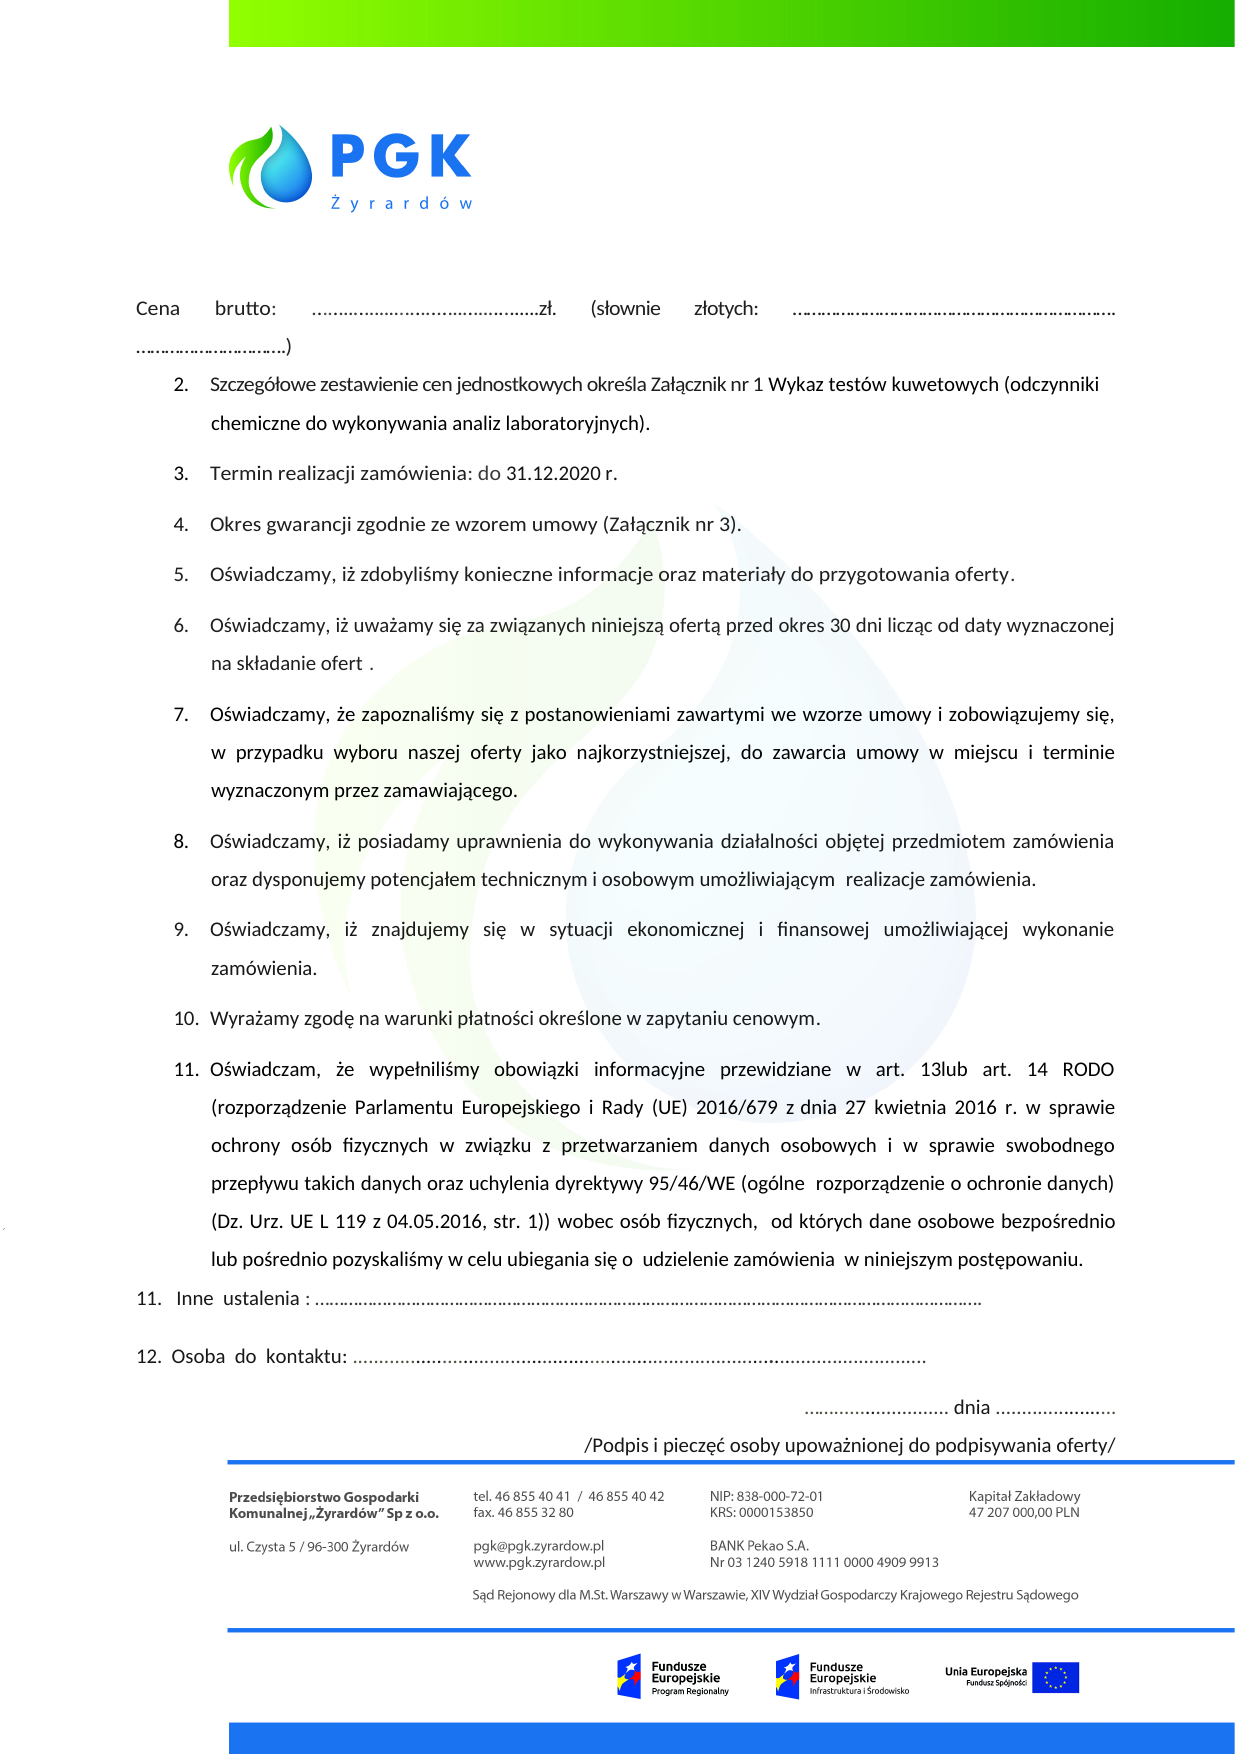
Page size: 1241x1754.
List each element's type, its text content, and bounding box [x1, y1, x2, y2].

text Cena brutto: ............................................zł. (słownie złotych: ………………………………………………………….………………………….) [136, 295, 1116, 359]
picture [0, 0, 1235, 1754]
list Oświadczamy, iż zdobyliśmy konieczne informacje oraz materiały do przygotowania oferty. [173, 562, 1116, 587]
text /Podpis i pieczęć osoby upoważnionej do podpisywania oferty/ [136, 1432, 1116, 1458]
list Oświadczamy, iż uważamy się za związanych niniejszą ofertą przed okres 30 dni licząc od daty wyznaczonej na składanie ofert . [173, 612, 1116, 676]
text 12. Osoba do kontaktu: ............................................................................................................. [136, 1344, 1116, 1369]
list Okres gwarancji zgodnie ze wzorem umowy (Załącznik nr 3). [173, 511, 1116, 536]
list Oświadczamy, że zapoznaliśmy się z postanowieniami zawartymi we wzorze umowy i zobowiązujemy się, w przypadku wyboru naszej oferty jako najkorzystniejszej, do zawarcia umowy w miejscu i terminie wyznaczonym przez zamawiającego. [173, 701, 1116, 803]
list Termin realizacji zamówienia: do 31.12.2020 r. [173, 460, 1116, 486]
text 11. Inne ustalenia : …………………………………………………………………………………………………………………………. [136, 1285, 1116, 1310]
text ……...................... dnia ....................... [136, 1394, 1116, 1420]
list Oświadczam, że wypełniliśmy obowiązki informacyjne przewidziane w art. 13lub art. 14 RODO (rozporządzenie Parlamentu Europejskiego i Rady (UE) 2016/679 z dnia 27 kwietnia 2016 r. w sprawie ochrony osób fizycznych w związku z przetwarzaniem danych osobowych i w sprawie swobodnego przepływu takich danych oraz uchylenia dyrektywy 95/46/WE (ogólne rozporządzenie o ochronie danych) (Dz. Urz. UE L 119 z 04.05.2016, str. 1)) wobec osób fizycznych, od których dane osobowe bezpośrednio lub pośrednio pozyskaliśmy w celu ubiegania się o udzielenie zamówienia w niniejszym postępowaniu. [173, 1056, 1116, 1272]
list Wyrażamy zgodę na warunki płatności określone w zapytaniu cenowym. [173, 1005, 1116, 1031]
list Szczegółowe zestawienie cen jednostkowych określa Załącznik nr 1 Wykaz testów kuwetowych (odczynniki chemiczne do wykonywania analiz laboratoryjnych). [173, 372, 1116, 435]
list Oświadczamy, iż znajdujemy się w sytuacji ekonomicznej i finansowej umożliwiającej wykonanie zamówienia. [173, 917, 1116, 980]
list Oświadczamy, iż posiadamy uprawnienia do wykonywania działalności objętej przedmiotem zamówienia oraz dysponujemy potencjałem technicznym i osobowym umożliwiającym realizacje zamówienia. [173, 828, 1116, 891]
